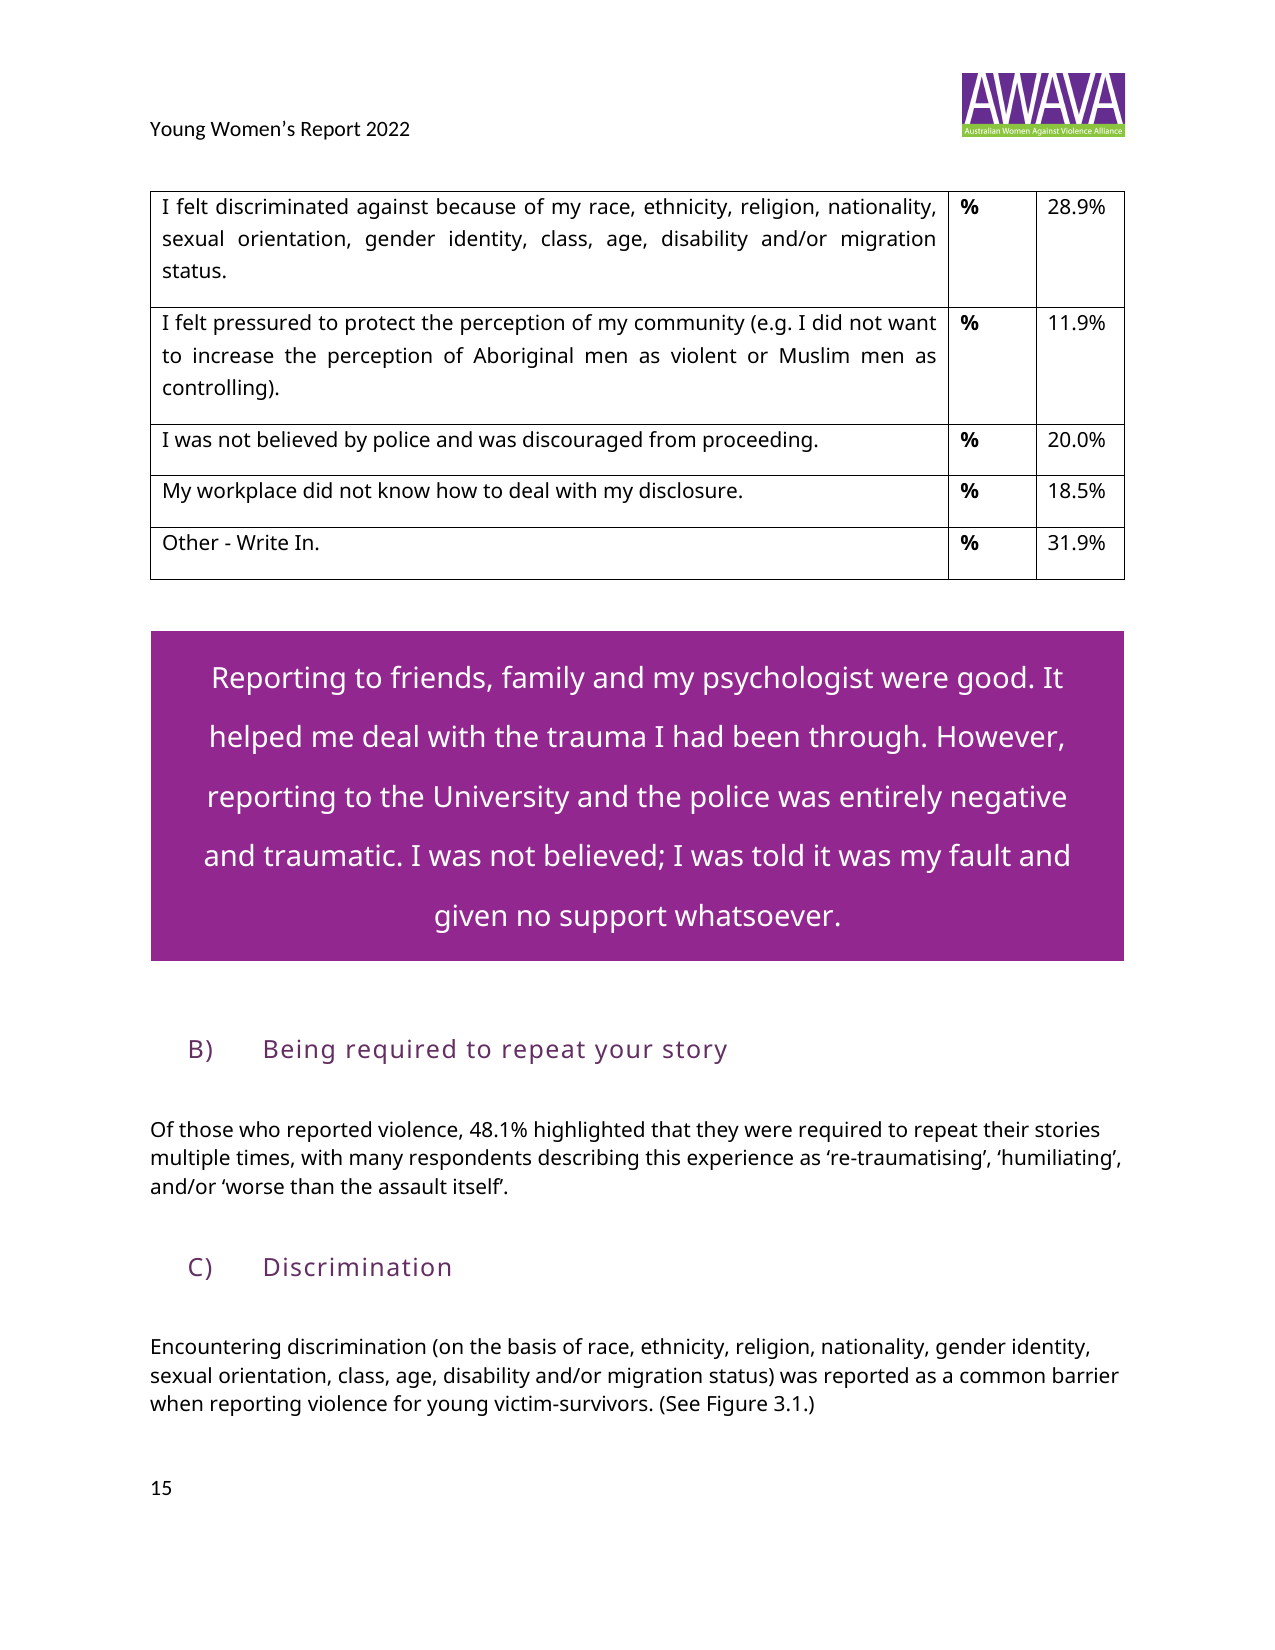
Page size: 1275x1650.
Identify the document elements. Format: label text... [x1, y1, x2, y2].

table_cell I felt pressured to protect the perception of my community (e.g. I did not want to increase the perception of Aboriginal men as violent or Muslim men as controlling). [151, 308, 948, 424]
table_cell Other - Write In. [151, 528, 948, 579]
table_cell % [949, 528, 1036, 579]
subtitle Being required to repeat your story [187, 1032, 1125, 1066]
table_cell % [949, 425, 1036, 475]
table_cell 11.9% [1037, 308, 1124, 424]
picture [962, 73, 1125, 137]
table_cell I felt discriminated against because of my race, ethnicity, religion, nationality, sexual orientation, gender identity, class, age, disability and/or migration status. [151, 192, 948, 307]
table_cell 20.0% [1037, 425, 1124, 475]
text Of those who reported violence, 48.1% highlighted that they were required to repeat their stories multiple times, with many respondents describing this experience as ‘re-traumatising’, ‘humiliating’, and/or ‘worse than the assault itself’. [150, 1115, 1125, 1200]
table_cell 18.5% [1037, 476, 1124, 527]
table_cell I was not believed by police and was discouraged from proceeding. [151, 425, 948, 475]
table_cell % [949, 192, 1036, 307]
table_cell 28.9% [1037, 192, 1124, 307]
subtitle Discrimination [187, 1249, 1125, 1283]
text Encountering discrimination (on the basis of race, ethnicity, religion, nationality, gender identity, sexual orientation, class, age, disability and/or migration status) was reported as a common barrier when reporting violence for young victim-survivors. (See Figure 3.1.) [150, 1332, 1125, 1418]
text Reporting to friends, family and my psychologist were good. It helped me deal with the trauma I had been through. However, reporting to the University and the police was entirely negative and traumatic. I was not believed; I was told it was my fault and given no support whatsoever. [160, 640, 1115, 951]
table_cell 31.9% [1037, 528, 1124, 579]
table_cell % [949, 476, 1036, 527]
table_cell My workplace did not know how to deal with my disclosure. [151, 476, 948, 527]
table_cell % [949, 308, 1036, 424]
